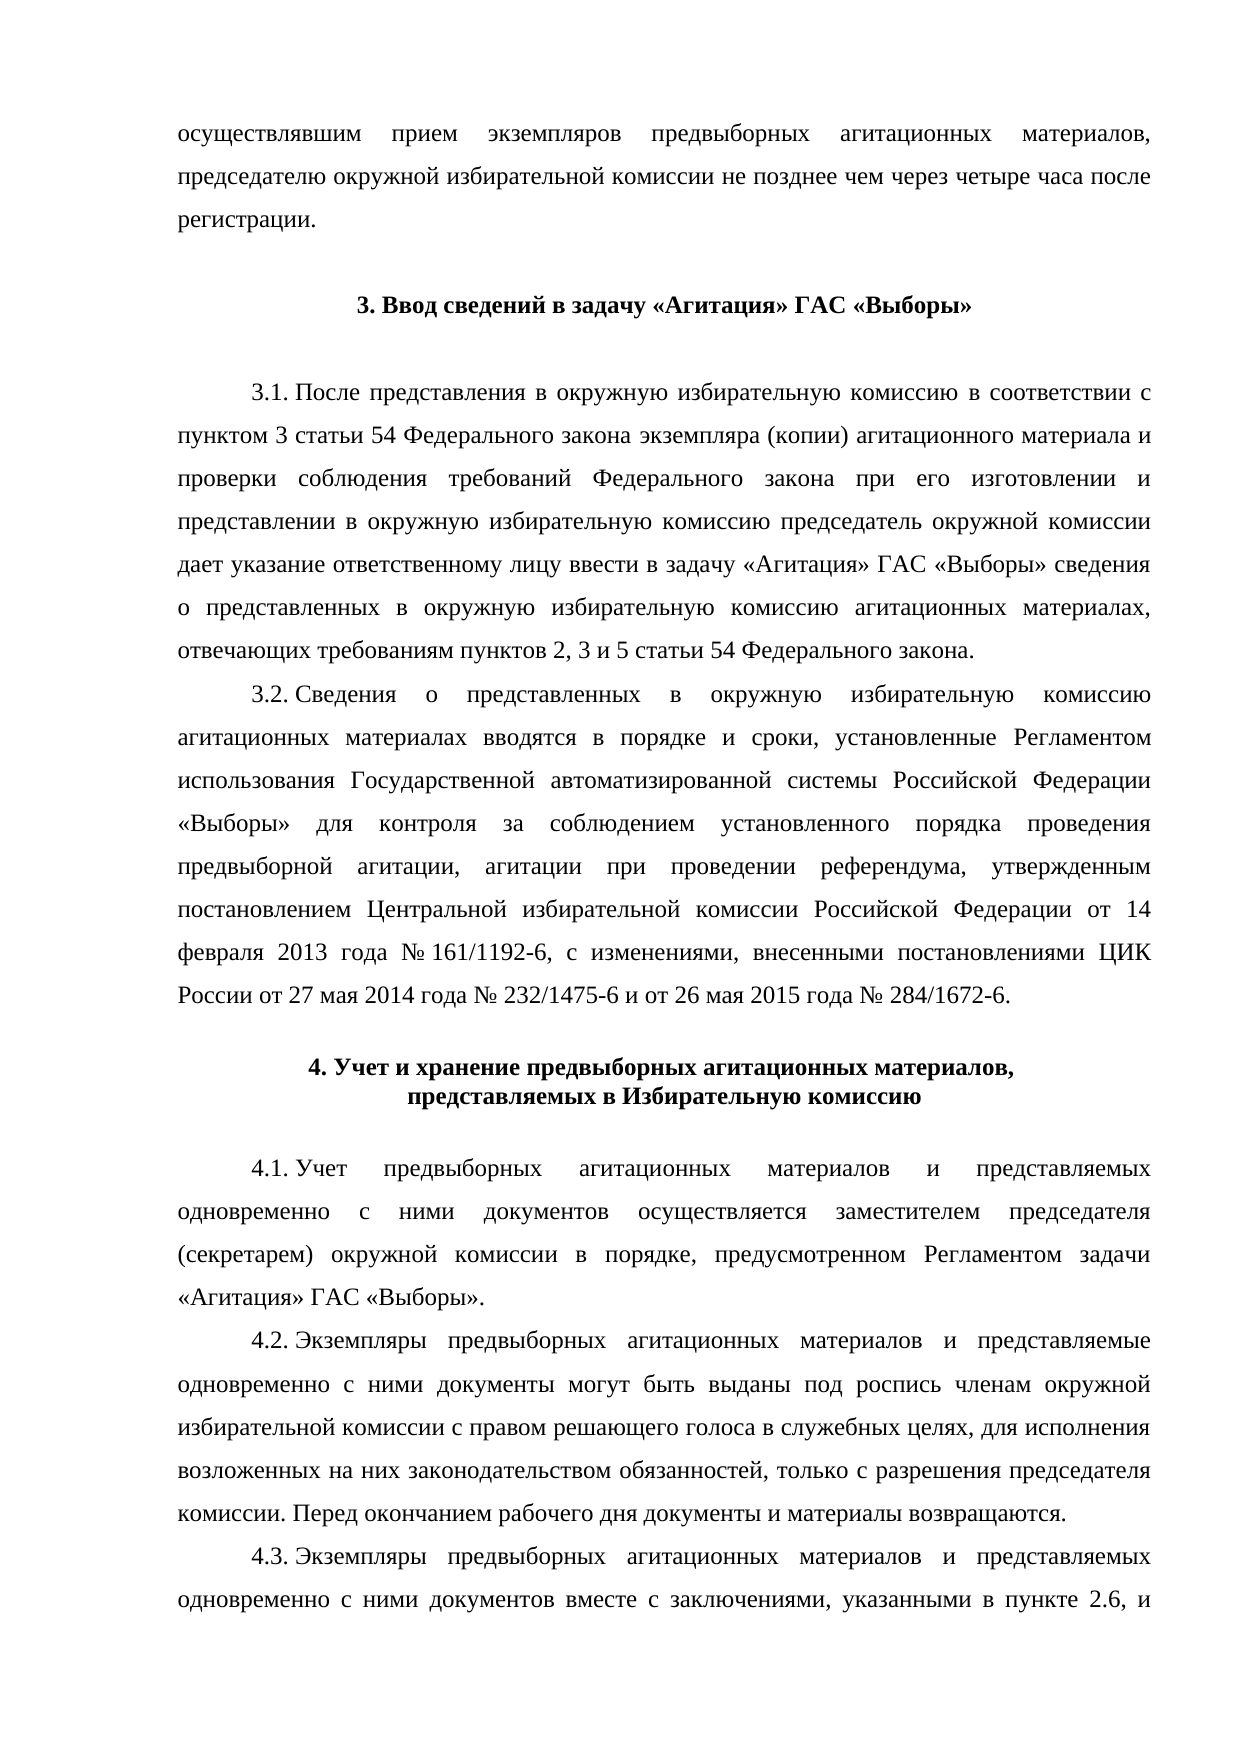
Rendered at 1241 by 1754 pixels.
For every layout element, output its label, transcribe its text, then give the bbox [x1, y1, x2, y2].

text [177, 1541, 1152, 1613]
text 4.1. Учет предвыборных агитационных материалов и представляемых одновременно с ними документов осуществляется заместителем председателя (секретарем) окружной комиссии в порядке, предусмотренном Регламентом задачи «Агитация» ГАС «Выборы». [177, 1153, 1152, 1311]
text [177, 118, 1152, 233]
text 4. Учет и хранение предвыборных агитационных материалов, представляемых в Избирательную комиссию [177, 1052, 1152, 1110]
text 3.1. После представления в окружную избирательную комиссию в соответствии с пунктом 3 статьи 54 Федерального закона экземпляра (копии) агитационного материала и проверки соблюдения требований Федерального закона при его изготовлении и представлении в окружную избирательную комиссию председатель окружной комиссии дает указание ответственному лицу ввести в задачу «Агитация» ГАС «Выборы» сведения о представленных в окружную избирательную комиссию агитационных материалах, отвечающих требованиям пунктов 2, 3 и 5 статьи 54 Федерального закона. [177, 377, 1152, 664]
text 3. Ввод сведений в задачу «Агитация» ГАС «Выборы» [236, 291, 1093, 319]
text 3.2. Сведения о представленных в окружную избирательную комиссию агитационных материалах вводятся в порядке и сроки, установленные Регламентом использования Государственной автоматизированной системы Российской Федерации «Выборы» для контроля за соблюдением установленного порядка проведения предвыборной агитации, агитации при проведении референдума, утвержденным постановлением Центральной избирательной комиссии Российской Федерации от 14 февраля 2013 года № 161/1192-6, с изменениями, внесенными постановлениями ЦИК России от 27 мая 2014 года № 232/1475-6 и от 26 мая 2015 года № 284/1672-6. [177, 679, 1152, 1009]
text 4.2. Экземпляры предвыборных агитационных материалов и представляемые одновременно с ними документы могут быть выданы под роспись членам окружной избирательной комиссии с правом решающего голоса в служебных целях, для исполнения возложенных на них законодательством обязанностей, только с разрешения председателя комиссии. Перед окончанием рабочего дня документы и материалы возвращаются. [177, 1326, 1152, 1527]
